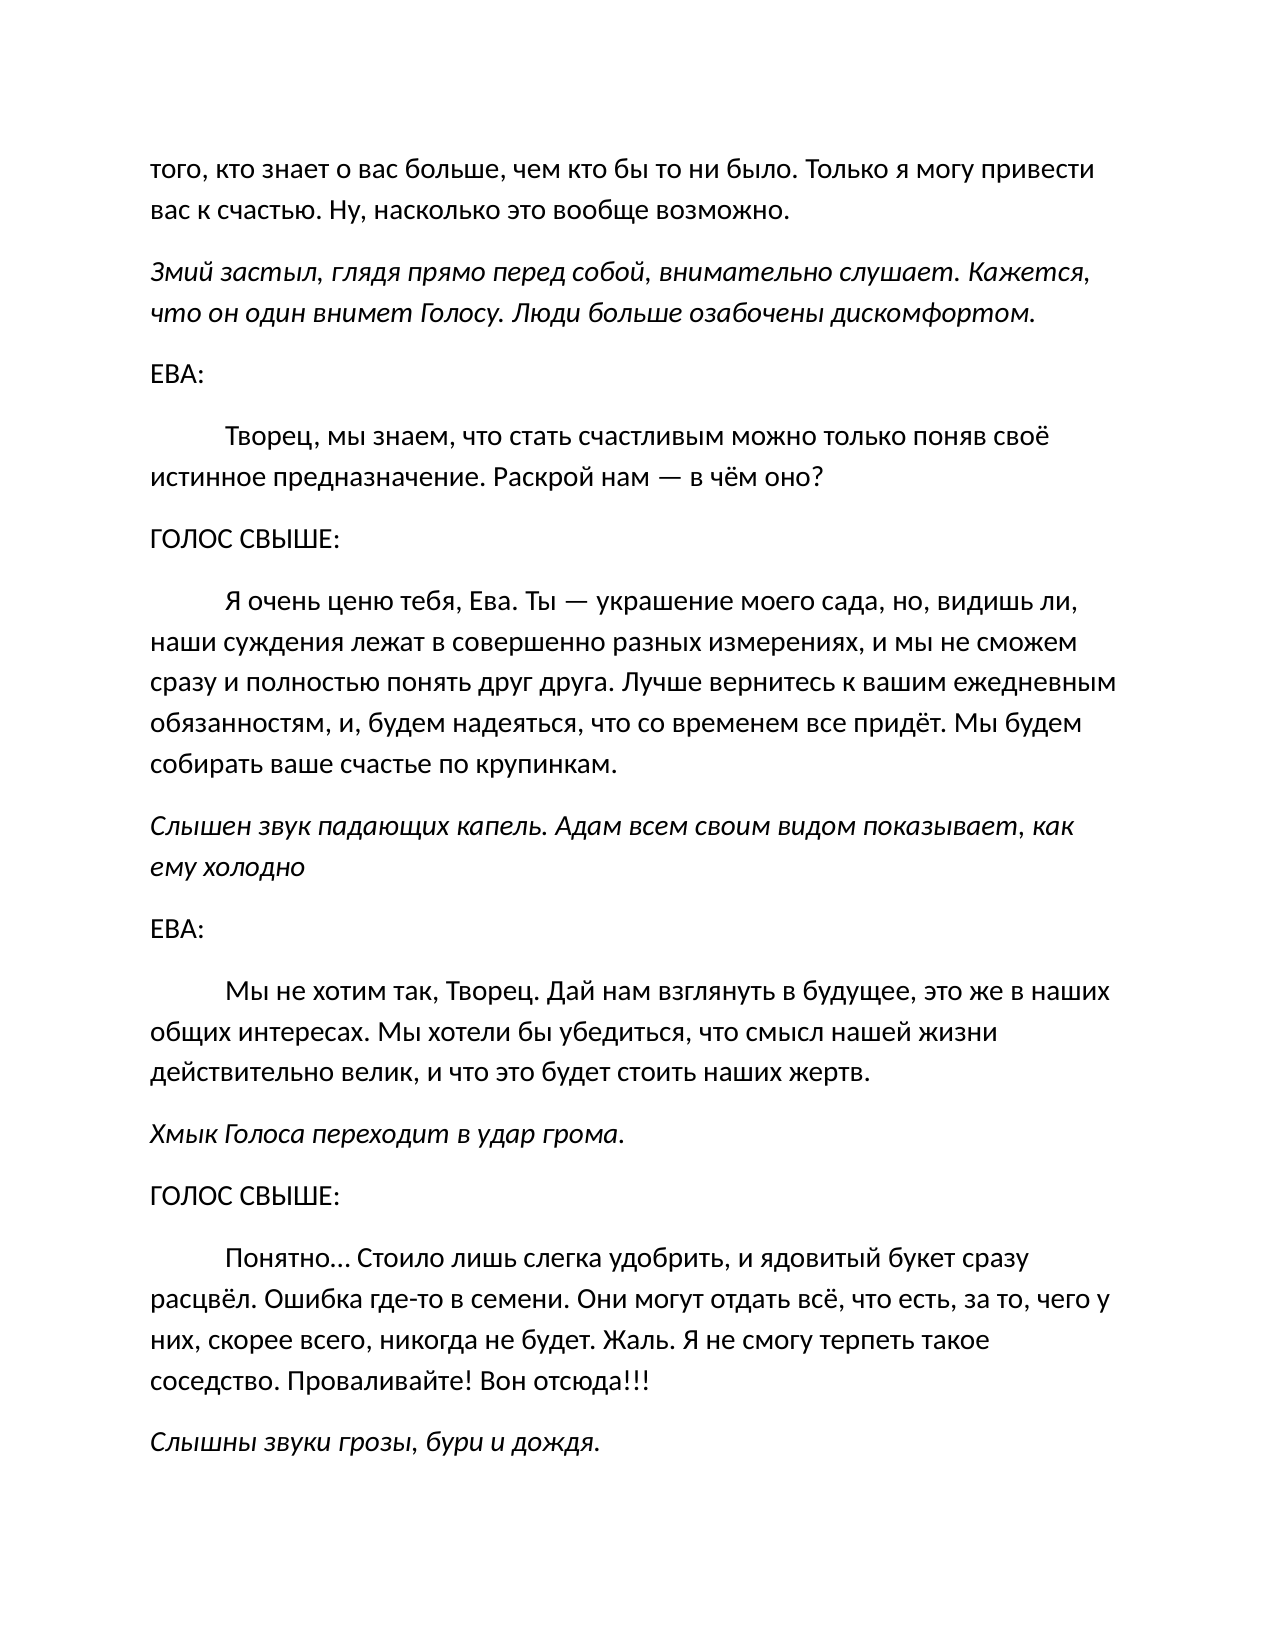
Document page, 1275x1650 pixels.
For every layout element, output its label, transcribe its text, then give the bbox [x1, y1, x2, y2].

text Слышны звуки грозы, бури и дождя. [150, 1423, 1125, 1459]
text ГОЛОС СВЫШЕ: [150, 1177, 1125, 1213]
text Понятно… Стоило лишь слегка удобрить, и ядовитый букет сразу расцвёл. Ошибка где-то в семени. Они могут отдать всё, что есть, за то, чего у них, скорее всего, никогда не будет. Жаль. Я не смогу терпеть такое соседство. Проваливайте! Вон отсюда!!! [150, 1239, 1125, 1397]
text Творец, мы знаем, что стать счастливым можно только поняв своё истинное предназначение. Раскрой нам — в чём оно? [150, 417, 1125, 494]
text Змий застыл, глядя прямо перед собой, внимательно слушает. Кажется, что он один внимет Голосу. Люди больше озабочены дискомфортом. [150, 253, 1125, 329]
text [150, 150, 1125, 227]
text Слышен звук падающих капель. Адам всем своим видом показывает, как ему холодно [150, 807, 1125, 884]
text Я очень ценю тебя, Ева. Ты — украшение моего сада, но, видишь ли, наши суждения лежат в совершенно разных измерениях, и мы не сможем сразу и полностью понять друг друга. Лучше вернитесь к вашим ежедневным обязанностям, и, будем надеяться, что со временем все придёт. Мы будем собирать ваше счастье по крупинкам. [150, 582, 1125, 781]
text Мы не хотим так, Творец. Дай нам взглянуть в будущее, это же в наших общих интересах. Мы хотели бы убедиться, что смысл нашей жизни действительно велик, и что это будет стоить наших жертв. [150, 972, 1125, 1089]
text Хмык Голоса переходит в удар грома. [150, 1115, 1125, 1151]
text ЕВА: [150, 355, 1125, 391]
text ГОЛОС СВЫШЕ: [150, 520, 1125, 556]
text ЕВА: [150, 910, 1125, 946]
